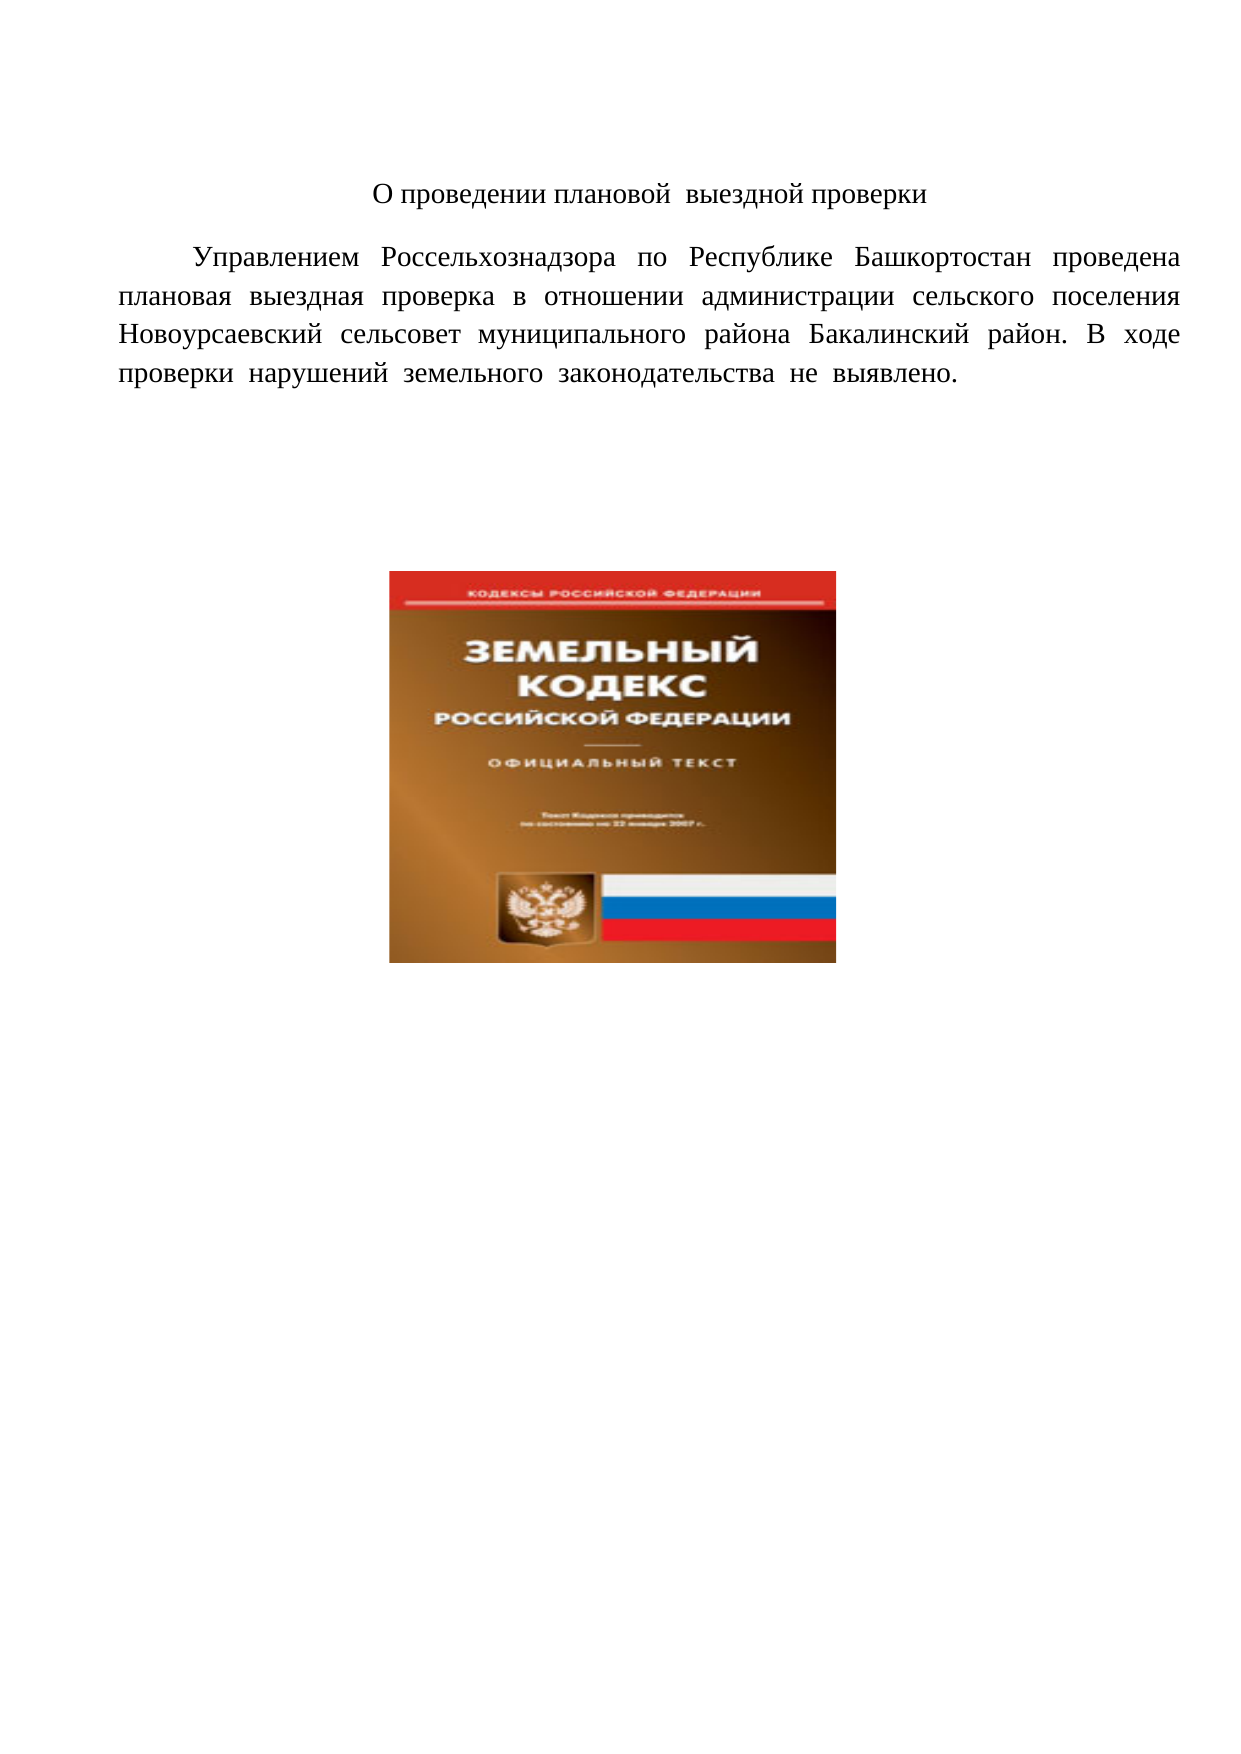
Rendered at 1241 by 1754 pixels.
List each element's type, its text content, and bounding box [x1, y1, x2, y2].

subtitle О проведении плановой выездной проверки [118, 176, 1181, 210]
text Управлением Россельхознадзора по Республике Башкортостан проведена плановая выездная проверка в отношении администрации сельского поселения Новоурсаевский сельсовет муниципального района Бакалинский район. В ходе проверки нарушений земельного законодательства не выявлено. [118, 239, 1181, 388]
picture [389, 571, 837, 963]
